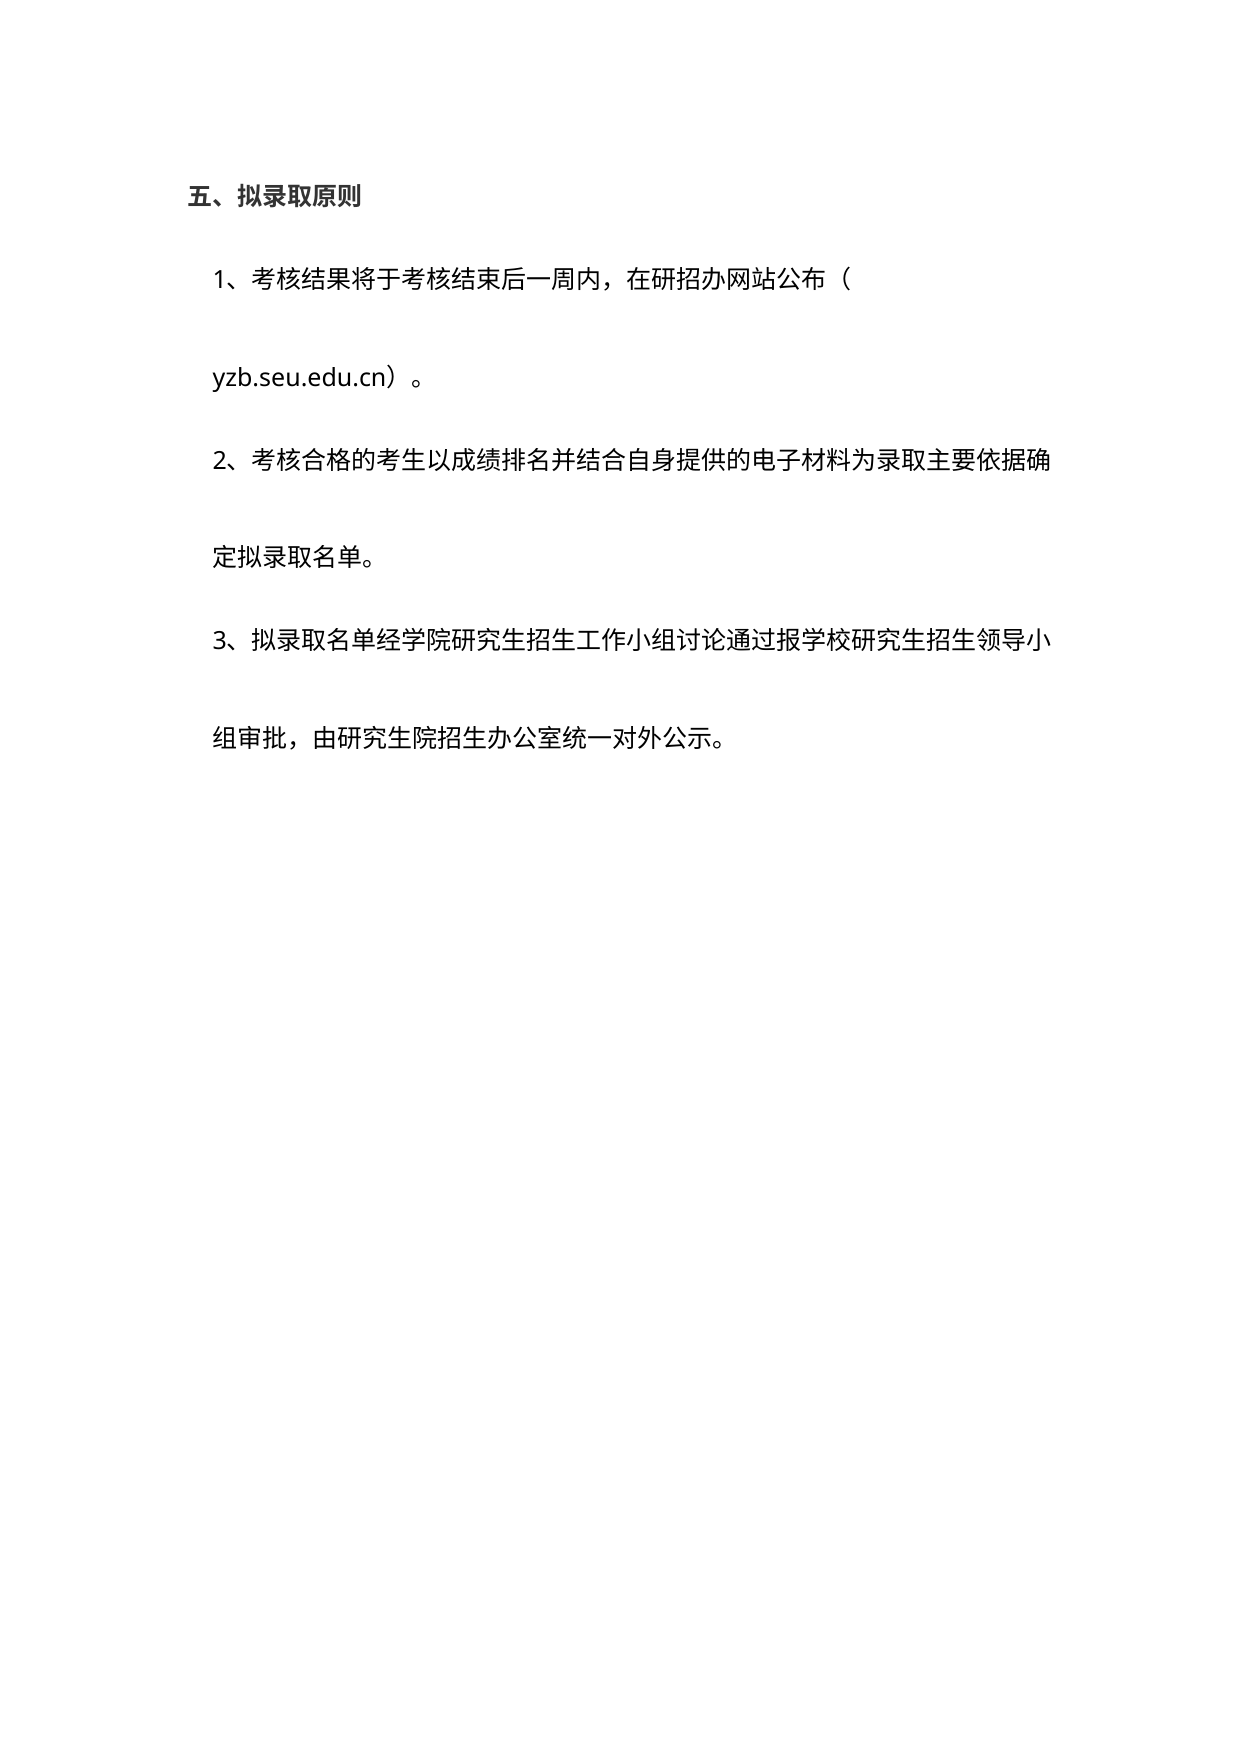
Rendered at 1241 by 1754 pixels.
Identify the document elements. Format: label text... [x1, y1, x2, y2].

text 2、考核合格的考生以成绩排名并结合自身提供的电子材料为录取主要依据确定拟录取名单。 [212, 426, 1053, 588]
text 五、拟录取原则 [187, 162, 1053, 227]
text 3、拟录取名单经学院研究生招生工作小组讨论通过报学校研究生招生领导小组审批，由研究生院招生办公室统一对外公示。 [212, 606, 1053, 769]
text 1、考核结果将于考核结束后一周内，在研招办网站公布（ yzb.seu.edu.cn）。 [212, 245, 1053, 408]
